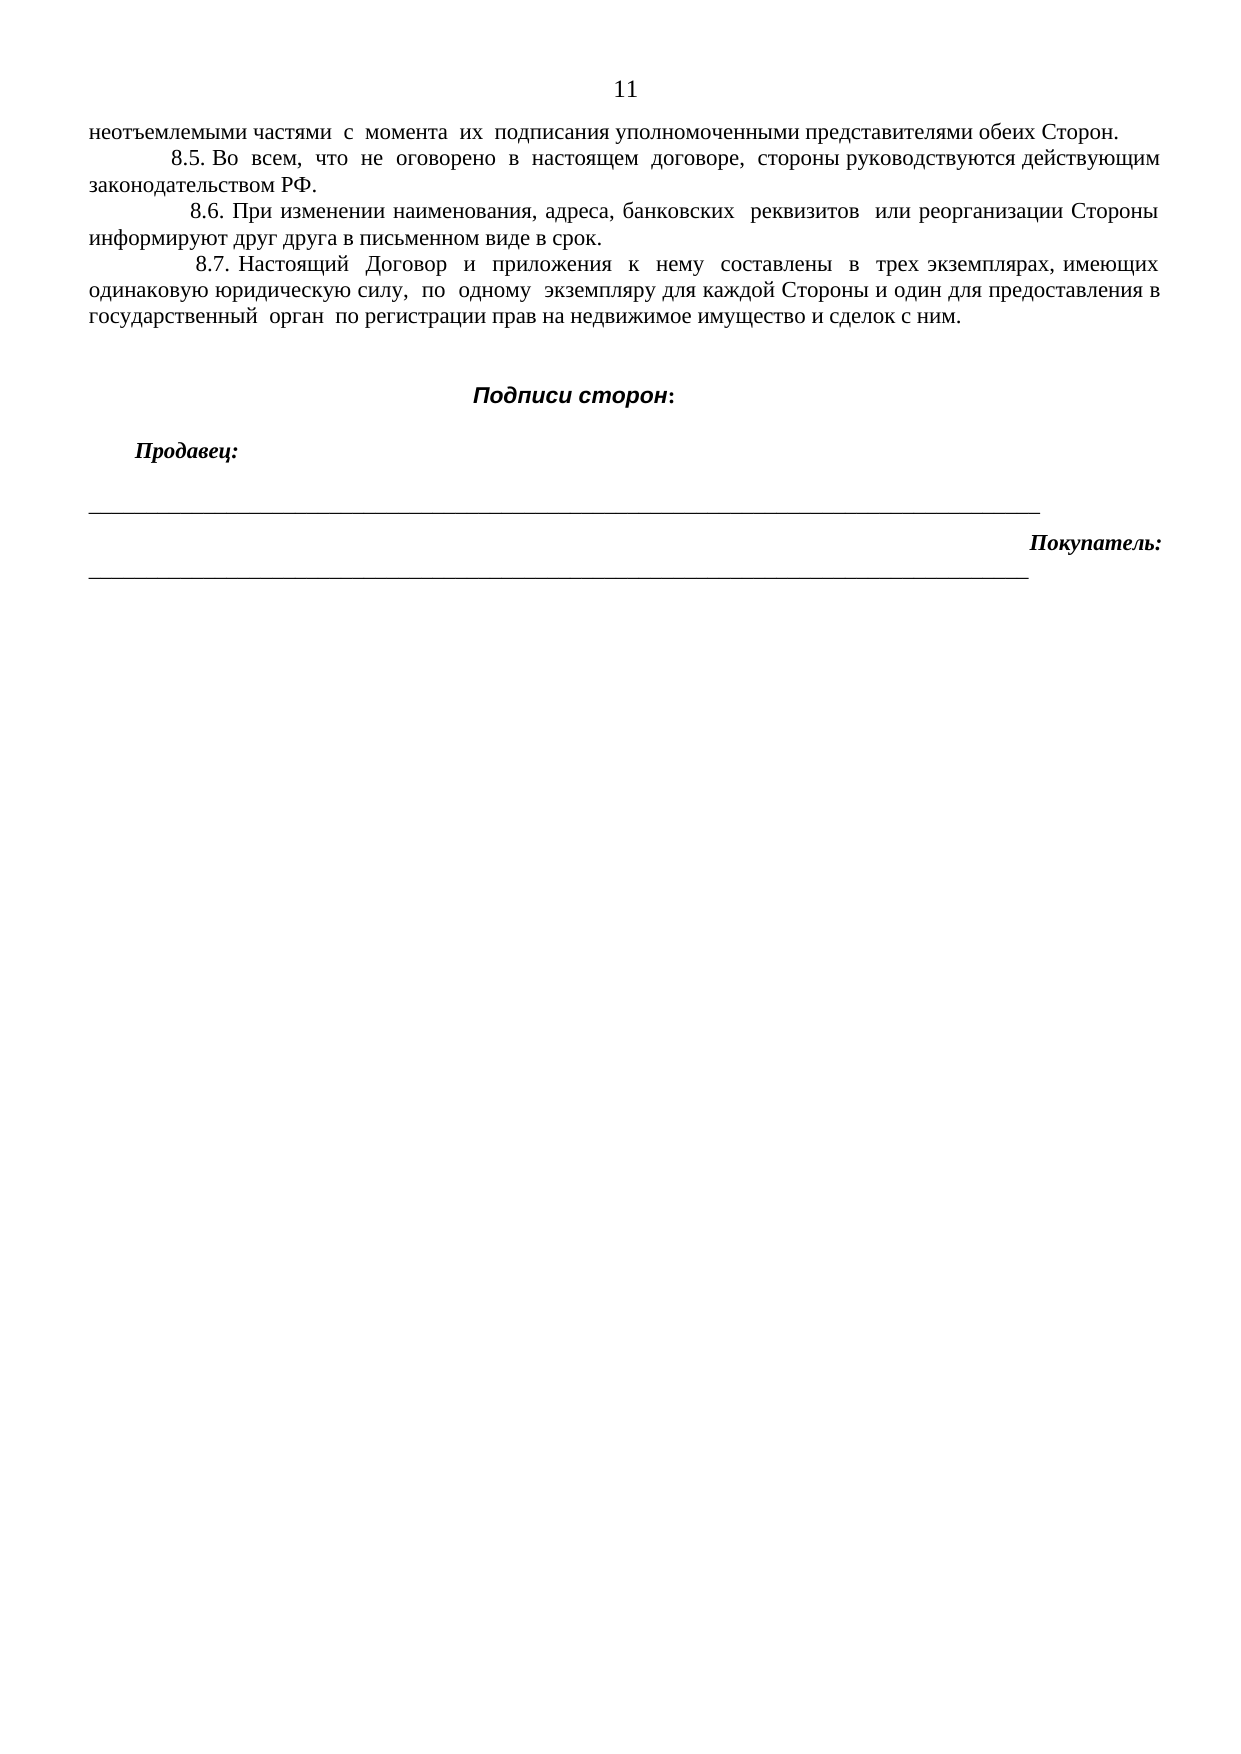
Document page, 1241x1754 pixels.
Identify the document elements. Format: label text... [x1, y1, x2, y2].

text 8.5. Во всем, что не оговорено в настоящем договоре, стороны руководствуются действующим законодательством РФ. [89, 144, 1162, 197]
text Продавец: [89, 437, 1162, 463]
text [89, 118, 1162, 144]
text Подписи сторон: [428, 382, 1162, 408]
text 8.6. При изменении наименования, адреса, банковских реквизитов или реорганизации Стороны информируют друг друга в письменном виде в срок. [89, 197, 1162, 250]
text ___________________________________________________________________________________ [89, 489, 1162, 516]
text Покупатель: __________________________________________________________________________________ [89, 529, 1162, 582]
text 8.7. Настоящий Договор и приложения к нему составлены в трех экземплярах, имеющих одинаковую юридическую силу, по одному экземпляру для каждой Стороны и один для предоставления в государственный орган по регистрации прав на недвижимое имущество и сделок с ним. [89, 250, 1162, 329]
